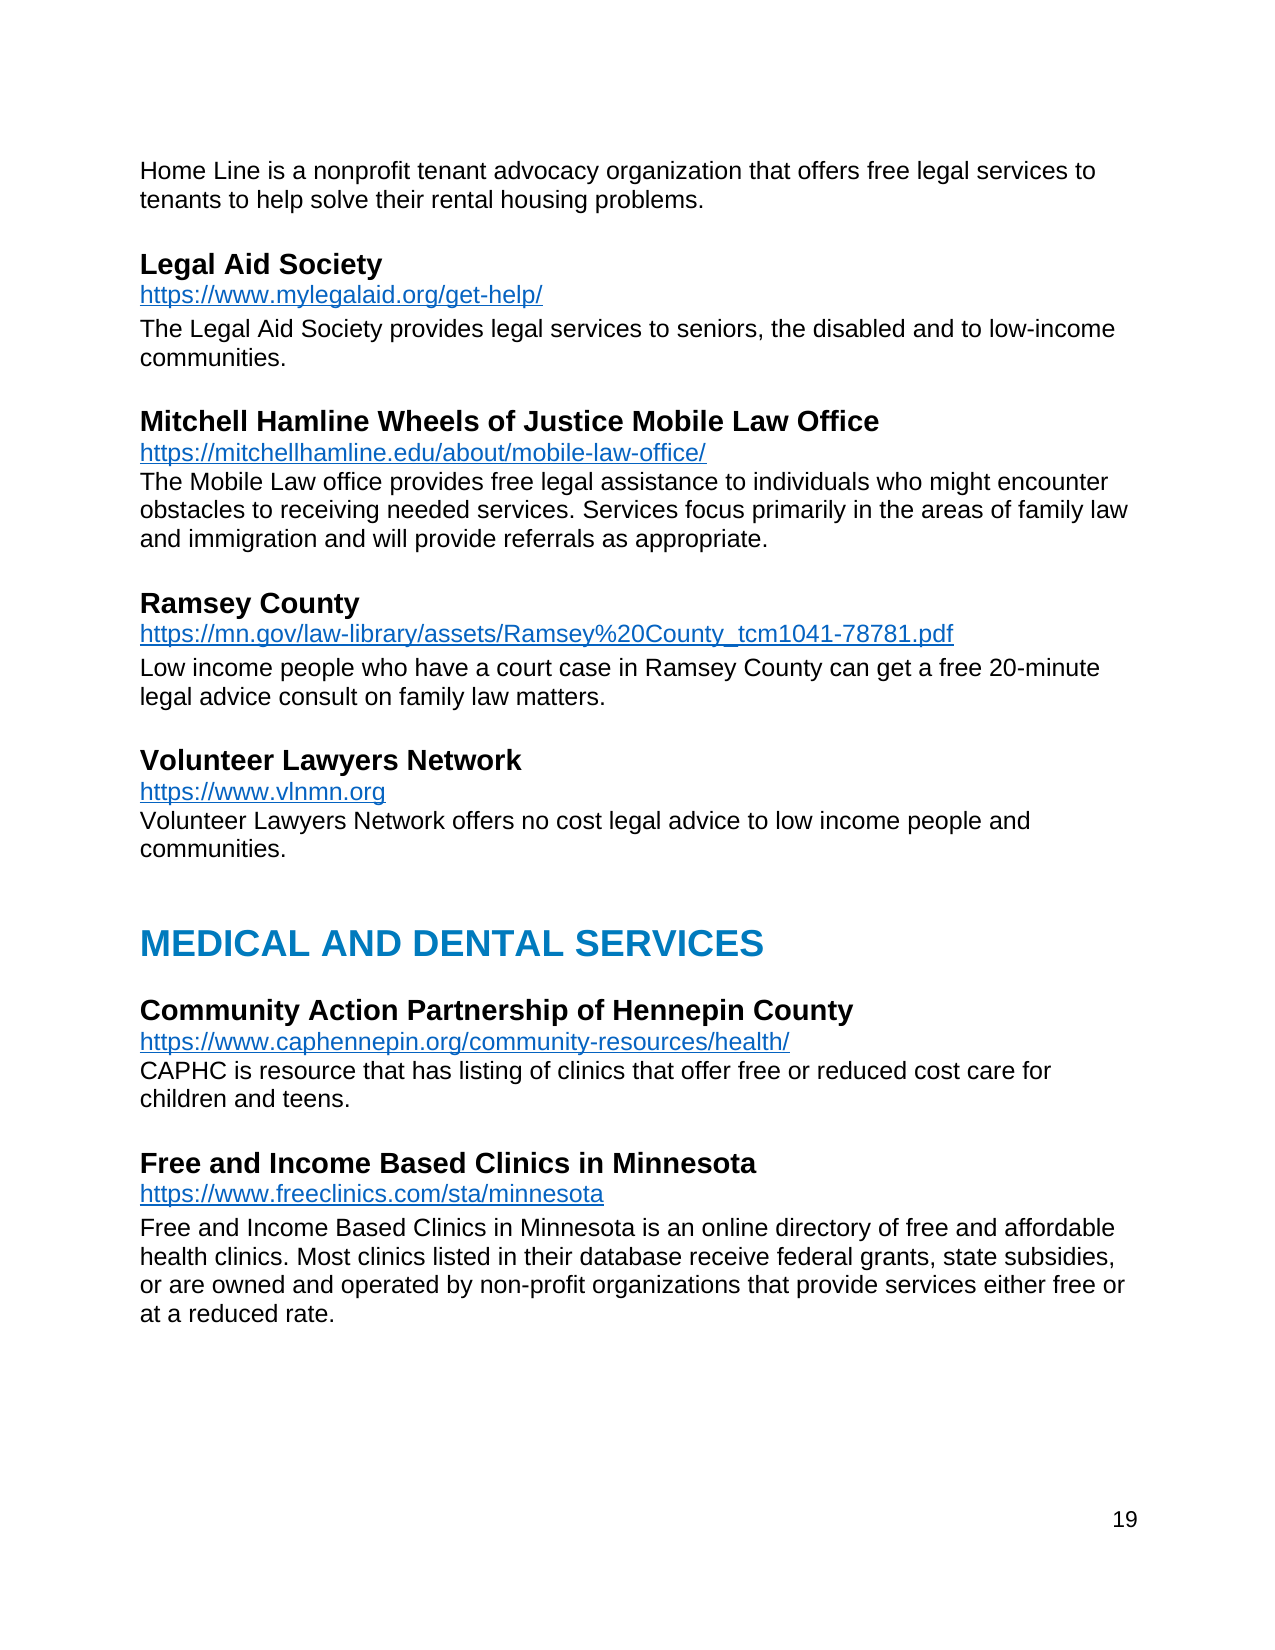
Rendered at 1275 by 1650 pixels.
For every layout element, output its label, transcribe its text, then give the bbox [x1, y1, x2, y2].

subtitle Free and Income Based Clinics in Minnesota [139, 1146, 1137, 1179]
subtitle MEDICAL AND DENTAL SERVICES [139, 921, 1137, 964]
text Low income people who have a court case in Ramsey County can get a free 20-minute legal advice consult on family law matters. [139, 653, 1137, 710]
subtitle Mitchell Hamline Wheels of Justice Mobile Law Office [139, 404, 1137, 438]
text https://mitchellhamline.edu/about/mobile-law-office/ [139, 438, 1137, 467]
text CAPHC is resource that has listing of clinics that offer free or reduced cost care for children and teens. [139, 1056, 1137, 1113]
text https://www.vlnmn.org [139, 777, 1137, 806]
subtitle Community Action Partnership of Hennepin County [139, 993, 1137, 1027]
text Free and Income Based Clinics in Minnesota is an online directory of free and affordable health clinics. Most clinics listed in their database receive federal grants, state subsidies, or are owned and operated by non-profit organizations that provide services either free or at a reduced rate. [139, 1213, 1137, 1328]
text Volunteer Lawyers Network offers no cost legal advice to low income people and communities. [139, 806, 1137, 863]
text https://www.caphennepin.org/community-resources/health/ [139, 1027, 1137, 1056]
text The Mobile Law office provides free legal assistance to individuals who might encounter obstacles to receiving needed services. Services focus primarily in the areas of family law and immigration and will provide referrals as appropriate. [139, 467, 1137, 553]
text https://mn.gov/law-library/assets/Ramsey%20County_tcm1041-78781.pdf [139, 619, 1137, 648]
text https://www.freeclinics.com/sta/minnesota [139, 1179, 1137, 1208]
text Home Line is a nonprofit tenant advocacy organization that offers free legal services to tenants to help solve their rental housing problems. [139, 156, 1137, 214]
subtitle Volunteer Lawyers Network [139, 743, 1137, 777]
subtitle Ramsey County [139, 586, 1137, 619]
subtitle Legal Aid Society [139, 247, 1137, 280]
text The Legal Aid Society provides legal services to seniors, the disabled and to low-income communities. [139, 314, 1137, 371]
text https://www.mylegalaid.org/get-help/ [139, 280, 1137, 309]
